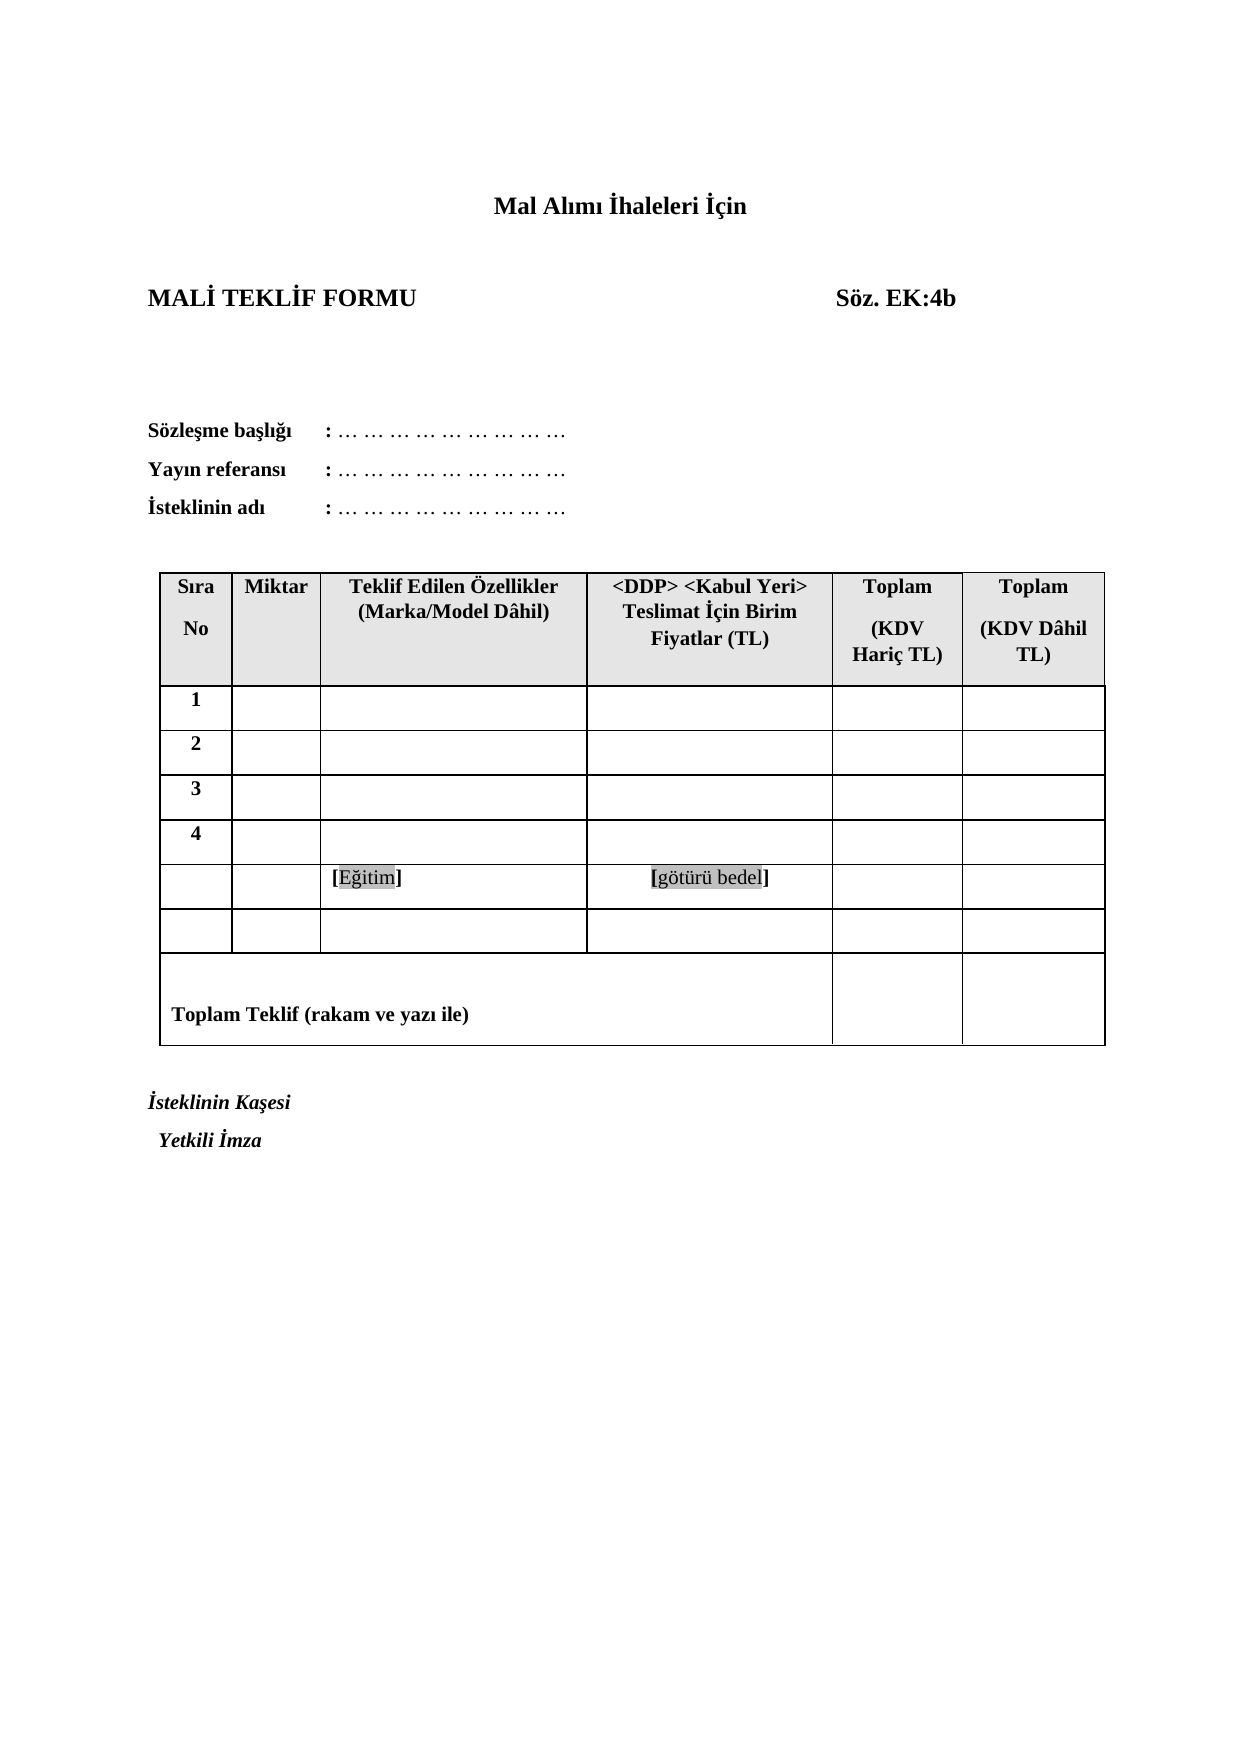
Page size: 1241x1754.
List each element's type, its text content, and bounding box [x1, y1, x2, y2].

table_cell [321, 910, 586, 952]
table_cell [233, 776, 320, 819]
table_cell [Eğitim] [321, 865, 586, 908]
table_cell [963, 910, 1104, 952]
table_cell [963, 687, 1104, 730]
table_header Sıra No [161, 574, 231, 685]
table_cell [götürü bedel] [588, 865, 832, 908]
table_cell [833, 821, 962, 863]
table_cell [233, 910, 320, 952]
table_cell [833, 865, 962, 908]
text Yetkili İmza [148, 1128, 1093, 1152]
text İsteklinin adı : … … … … … … … … … [148, 495, 1093, 519]
table_cell Toplam Teklif (rakam ve yazı ile) [161, 954, 832, 1044]
table_cell [321, 776, 586, 819]
table_cell [963, 821, 1104, 863]
table_header Toplam (KDV Dâhil TL) [963, 573, 1104, 685]
table_cell [963, 731, 1104, 774]
table_cell [233, 865, 320, 908]
table_cell [963, 954, 1104, 1044]
table_cell [588, 731, 832, 774]
text Yayın referansı : … … … … … … … … … [148, 457, 1093, 481]
table_cell 2 [161, 731, 231, 774]
table_header Toplam (KDV Hariç TL) [833, 574, 962, 685]
table_cell [833, 687, 962, 730]
table_cell [161, 865, 231, 908]
table_cell [588, 687, 832, 730]
table_cell [588, 776, 832, 819]
table_cell [588, 910, 832, 952]
table_cell [833, 776, 962, 819]
table_cell [588, 821, 832, 863]
table_cell [233, 731, 320, 774]
table_cell [833, 910, 962, 952]
table_cell [321, 687, 586, 730]
table_cell [963, 776, 1104, 819]
table_header <DDP> <Kabul Yeri> Teslimat İçin Birim Fiyatlar (TL) [588, 574, 832, 685]
table_cell [321, 821, 586, 863]
table_header Teklif Edilen Özellikler (Marka/Model Dâhil) [321, 574, 586, 685]
table_header Miktar [233, 574, 320, 685]
text Sözleşme başlığı : … … … … … … … … … [148, 418, 1093, 442]
table_cell [321, 731, 586, 774]
table_cell 4 [161, 821, 231, 863]
table_cell [161, 910, 231, 952]
table_cell [963, 865, 1104, 908]
table_cell [833, 954, 962, 1044]
table_cell [233, 687, 320, 730]
table_cell [833, 731, 962, 774]
text MALİ TEKLİF FORMU Söz. EK:4b [148, 283, 1093, 312]
table_cell 1 [161, 687, 231, 730]
text Mal Alımı İhaleleri İçin [148, 191, 1093, 220]
text İsteklinin Kaşesi [148, 1089, 1093, 1114]
table_cell [233, 821, 320, 863]
table_cell 3 [161, 776, 231, 819]
